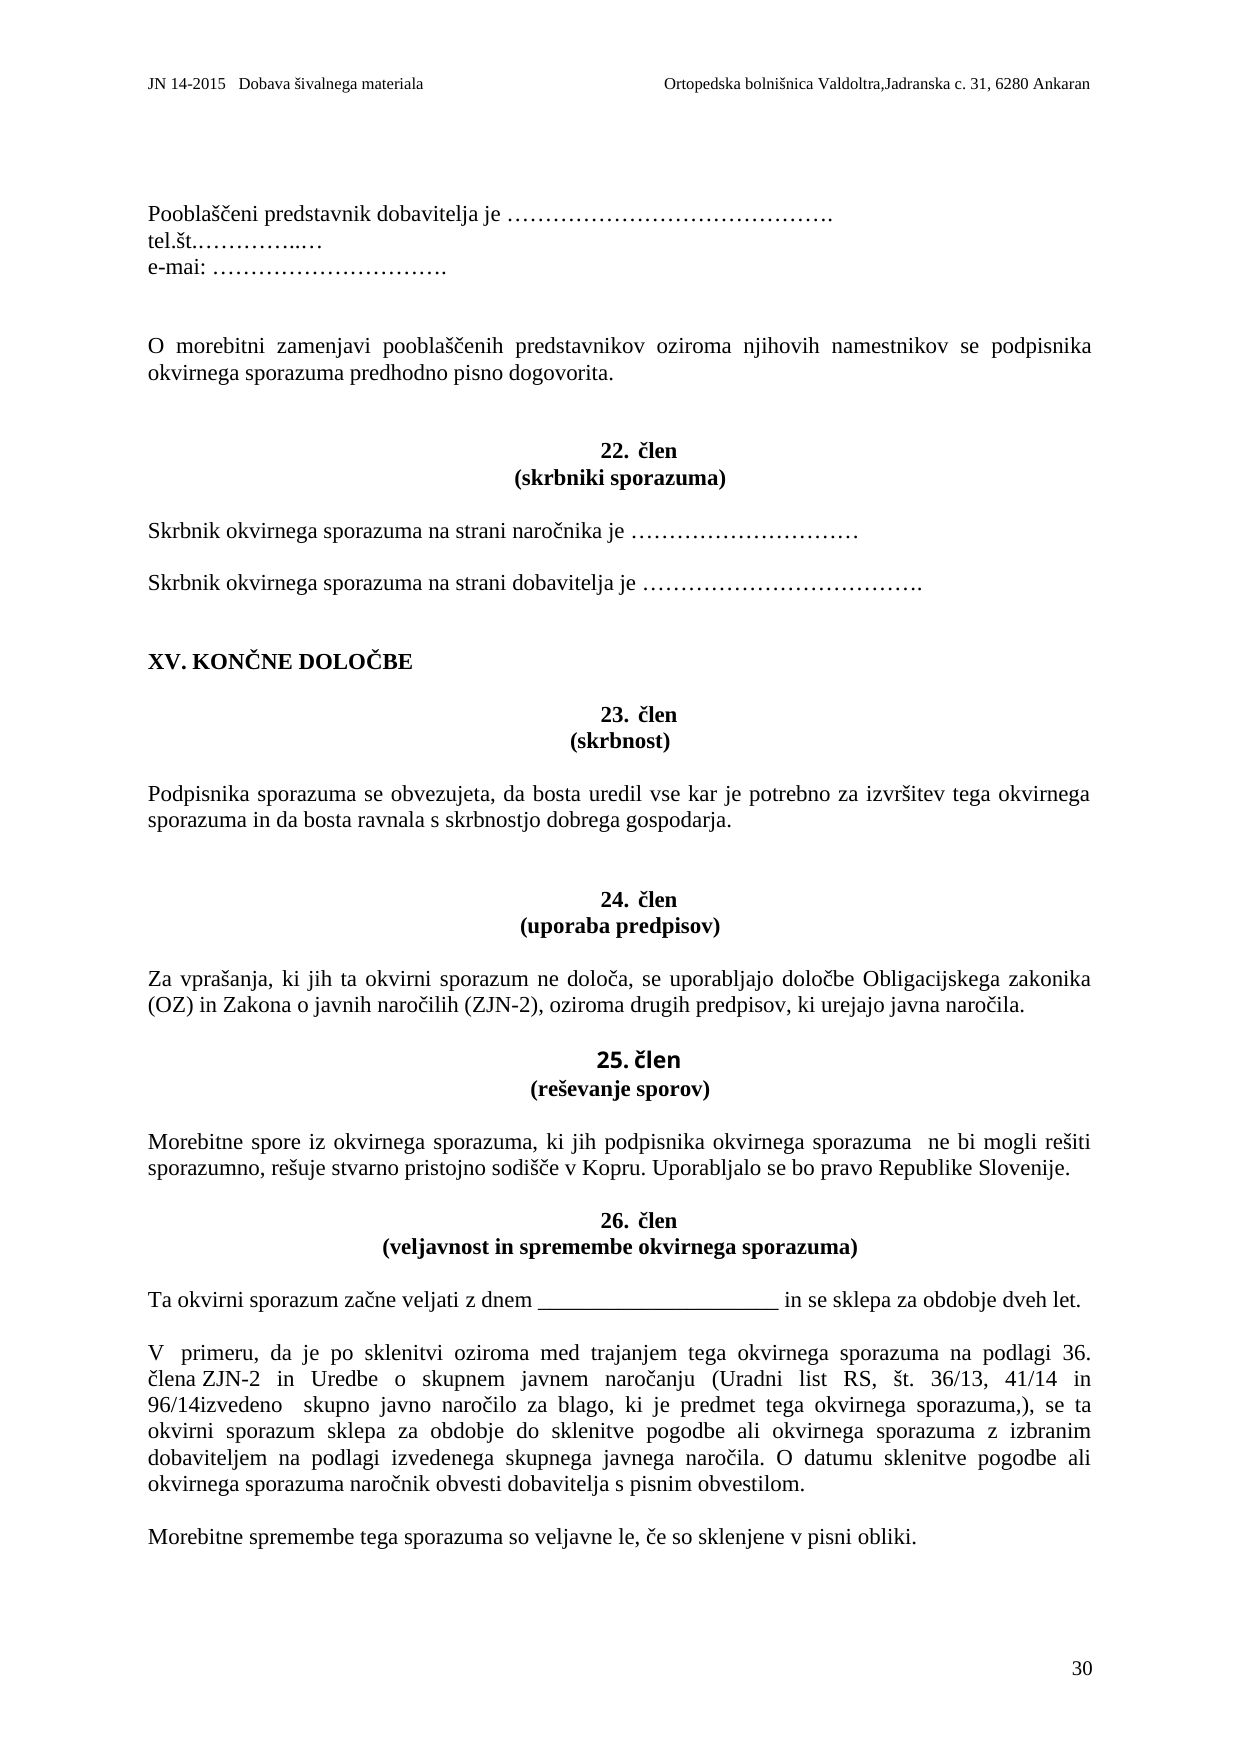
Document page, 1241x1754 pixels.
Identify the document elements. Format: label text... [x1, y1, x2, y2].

text V primeru, da je po sklenitvi oziroma med trajanjem tega okvirnega sporazuma na podlagi 36. člena ZJN-2 in Uredbe o skupnem javnem naročanju (Uradni list RS, št. 36/13, 41/14 in 96/14izvedeno skupno javno naročilo za blago, ki je predmet tega okvirnega sporazuma,), se ta okvirni sporazum sklepa za obdobje do sklenitve pogodbe ali okvirnega sporazuma z izbranim dobaviteljem na podlagi izvedenega skupnega javnega naročila. O datumu sklenitve pogodbe ali okvirnega sporazuma naročnik obvesti dobavitelja s pisnim obvestilom. [148, 1338, 1092, 1497]
text e-mai: …………………………. [148, 253, 1092, 279]
list člen [185, 886, 1092, 912]
text Za vprašanja, ki jih ta okvirni sporazum ne določa, se uporabljajo določbe Obligacijskega zakonika (OZ) in Zakona o javnih naročilih (ZJN-2), oziroma drugih predpisov, ki urejajo javna naročila. [148, 965, 1092, 1017]
text Skrbnik okvirnega sporazuma na strani naročnika je ………………………… [148, 517, 1092, 543]
text O morebitni zamenjavi pooblaščenih predstavnikov oziroma njihovih namestnikov se podpisnika okvirnega sporazuma predhodno pisno dogovorita. [148, 332, 1092, 385]
list člen [185, 1044, 1092, 1075]
text (uporaba predpisov) [148, 912, 1092, 938]
text tel.št.…………..… [148, 227, 1092, 253]
list člen [185, 438, 1092, 464]
text (veljavnost in spremembe okvirnega sporazuma) [148, 1233, 1092, 1259]
text (skrbnost) [148, 727, 1092, 754]
text Podpisnika sporazuma se obvezujeta, da bosta uredil vse kar je potrebno za izvršitev tega okvirnega sporazuma in da bosta ravnala s skrbnostjo dobrega gospodarja. [148, 780, 1092, 833]
text XV. KONČNE DOLOČBE [148, 648, 1092, 675]
text Morebitne spore iz okvirnega sporazuma, ki jih podpisnika okvirnega sporazuma ne bi mogli rešiti sporazumno, rešuje stvarno pristojno sodišče v Kopru. Uporabljalo se bo pravo Republike Slovenije. [148, 1128, 1092, 1180]
text Pooblaščeni predstavnik dobavitelja je ……………………………………. [148, 200, 1092, 227]
list člen [185, 701, 1092, 727]
text Skrbnik okvirnega sporazuma na strani dobavitelja je ………………………………. [148, 569, 1092, 596]
text (skrbniki sporazuma) [148, 464, 1092, 490]
text Morebitne spremembe tega sporazuma so veljavne le, če so sklenjene v pisni obliki. [148, 1523, 1092, 1549]
text Ta okvirni sporazum začne veljati z dnem _____________________ in se sklepa za obdobje dveh let. [148, 1286, 1092, 1312]
list člen [185, 1207, 1092, 1233]
text (reševanje sporov) [148, 1075, 1092, 1101]
